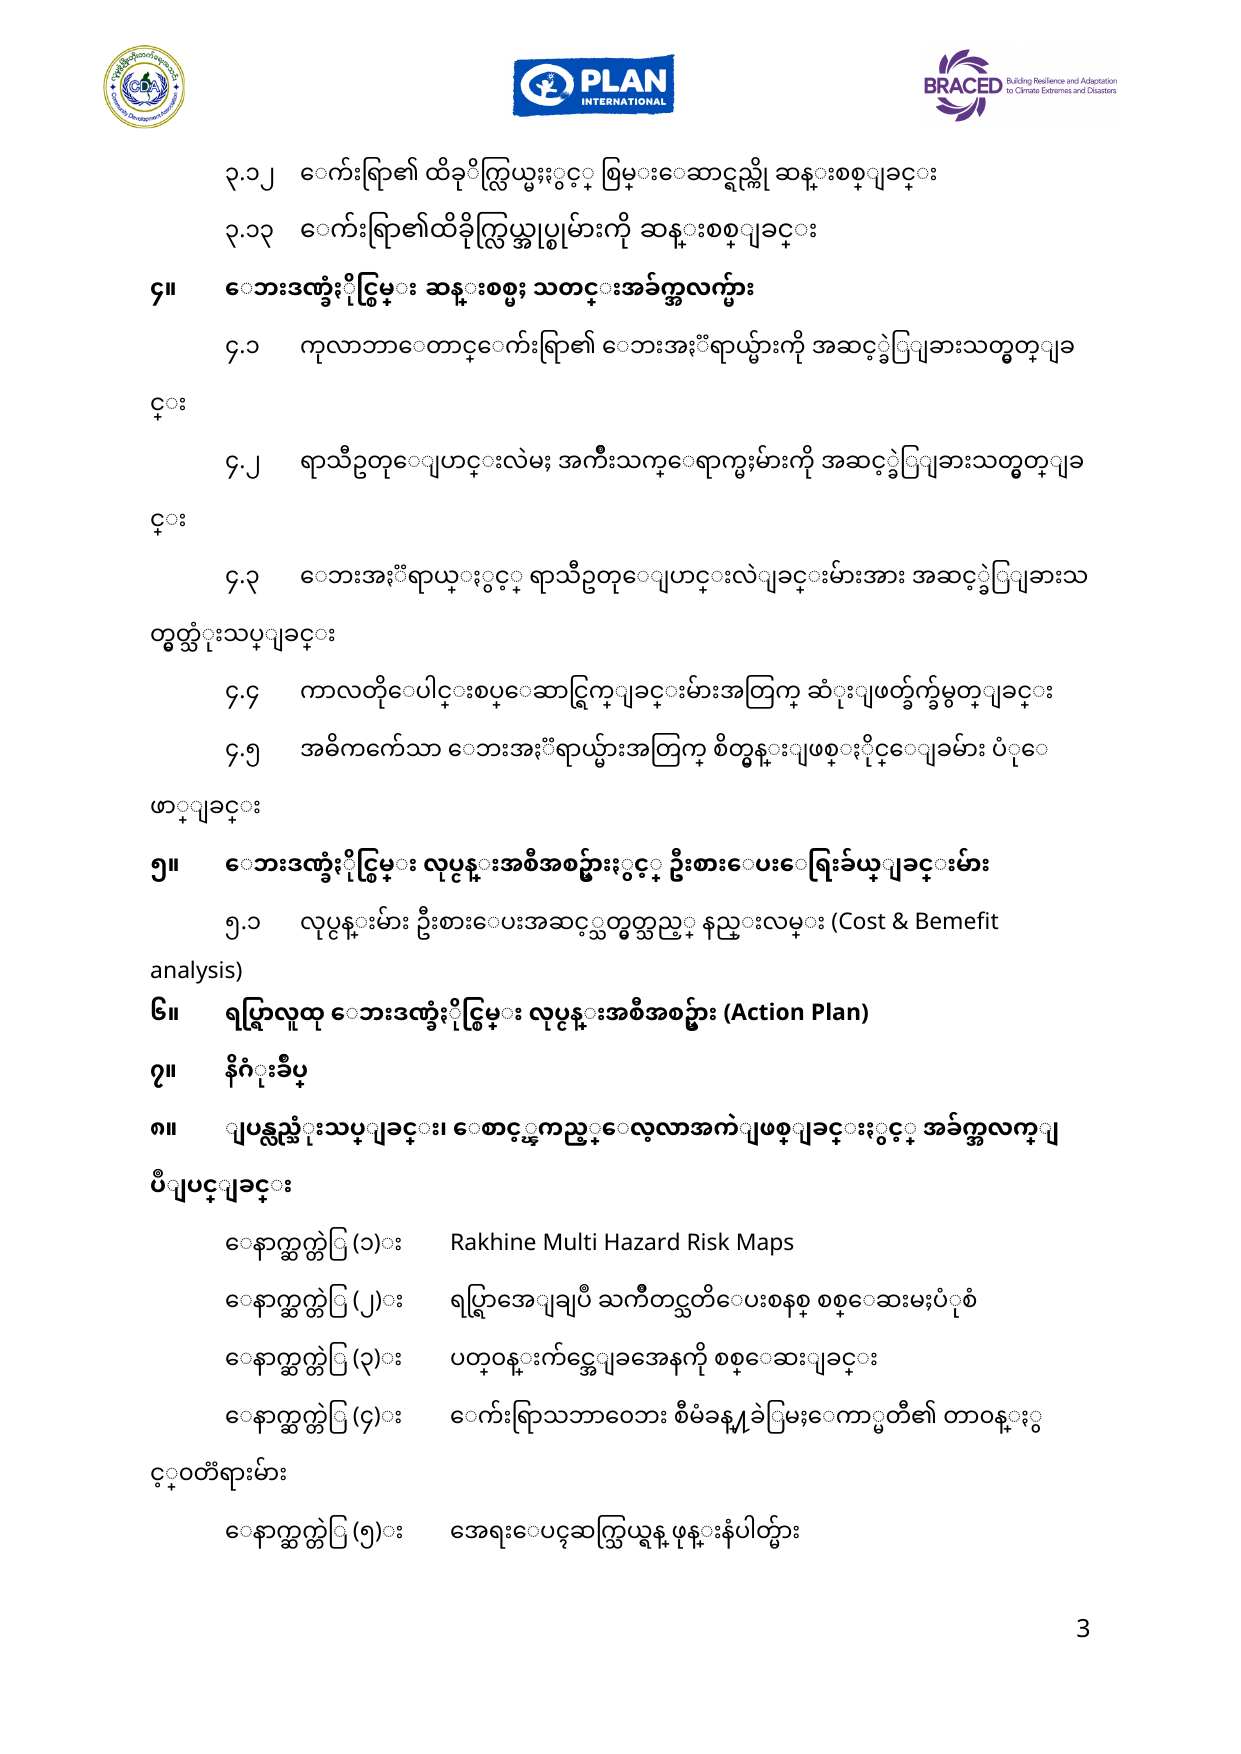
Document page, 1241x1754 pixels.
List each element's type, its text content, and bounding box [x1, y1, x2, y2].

text ၅.၁ လုပ္ငန္းမ်ား ဦးစားေပးအဆင့္သတ္မွတ္သည့္ နည္းလမ္း (Cost & Bemefit analysis) [150, 899, 1090, 985]
text ေနာက္ဆက္တဲြ (၂)း ရပ္ရြာအေျချပဳ ႀကိဳတင္သတိေပးစနစ္ စစ္ေဆးမႈပံုစံ [150, 1278, 1090, 1328]
text ၄.၄ ကာလတိုေပါင္းစပ္ေဆာင္ရြက္ျခင္းမ်ားအတြက္ ဆံုးျဖတ္ခ်က္ခ်မွတ္ျခင္း [150, 668, 1090, 718]
picture [103, 45, 185, 129]
text ေနာက္ဆက္တဲြ (၃)း ပတ္၀န္းက်င္အေျခအေနကို စစ္ေဆးျခင္း [150, 1335, 1090, 1385]
text ၄.၅ အဓိကက်ေသာ ေဘးအႏၱရာယ္မ်ားအတြက္ စိတ္မွန္းျဖစ္ႏိုင္ေျခမ်ား ပံုေဖာ္ျခင္း [150, 726, 1090, 834]
text ၅။ ေဘးဒဏ္ခံႏိုင္စြမ္း လုပ္ငန္းအစီအစဥ္မ်ားႏွင့္ ဦးစားေပးေရြးခ်ယ္ျခင္းမ်ား [150, 841, 1090, 891]
text ၄.၁ ကုလာဘာေတာင္ေက်းရြာ၏ ေဘးအႏၱရာယ္မ်ားကို အဆင့္ခဲြျခားသတ္မွတ္ျခင္း [150, 323, 1090, 431]
text ေနာက္ဆက္တဲြ (၁)း Rakhine Multi Hazard Risk Maps [150, 1220, 1090, 1270]
text ၆။ ရပ္ရြာလူထု ေဘးဒဏ္ခံႏိုင္စြမ္း လုပ္ငန္းအစီအစဥ္မ်ား (Action Plan) [150, 989, 1090, 1040]
picture [509, 52, 678, 120]
text ေနာက္ဆက္တဲြ (၅)း အေရးေပၚဆက္သြယ္ရန္ ဖုန္းနံပါတ္မ်ား [150, 1508, 1090, 1558]
text ၃.၁၂ ေက်းရြာ၏ ထိခုိက္လြယ္မႈႏွင့္ စြမ္းေဆာင္ရည္ကို ဆန္းစစ္ျခင္း [150, 150, 1090, 200]
text ၄.၂ ရာသီဥတုေျပာင္းလဲမႈ အက်ိဳးသက္ေရာက္မႈမ်ားကို အဆင့္ခဲြျခားသတ္မွတ္ျခင္း [150, 438, 1090, 546]
text ၄။ ေဘးဒဏ္ခံႏိုင္စြမ္း ဆန္းစစ္မႈ သတင္းအခ်က္အလက္မ်ား [150, 265, 1090, 315]
text ေနာက္ဆက္တဲြ (၄)း ေက်းရြာသဘာ၀ေဘး စီမံခန္႔ခဲြမႈေကာ္မတီ၏ တာ၀န္ႏွင့္၀တၱရားမ်ား [150, 1393, 1090, 1501]
picture [920, 45, 1122, 125]
text ၄.၃ ေဘးအႏၱရာယ္ႏွင့္ ရာသီဥတုေျပာင္းလဲျခင္းမ်ားအား အဆင့္ခဲြျခားသတ္မွတ္သံုးသပ္ျခင္း [150, 553, 1090, 661]
text ၃.၁၃ ေက်းရြာ၏ထိခိုက္လြယ္အုပ္စုမ်ားကို ဆန္းစစ္ျခင္း [150, 208, 1090, 258]
text ၇။ နိဂံုးခ်ဳပ္ [150, 1047, 1090, 1097]
text ၈။ ျပန္လည္သံုးသပ္ျခင္း၊ ေစာင့္ၾကည့္ေလ့လာအကဲျဖစ္ျခင္းႏွင့္ အခ်က္အလက္ျပဳျပင္ျခင္း [150, 1105, 1090, 1212]
